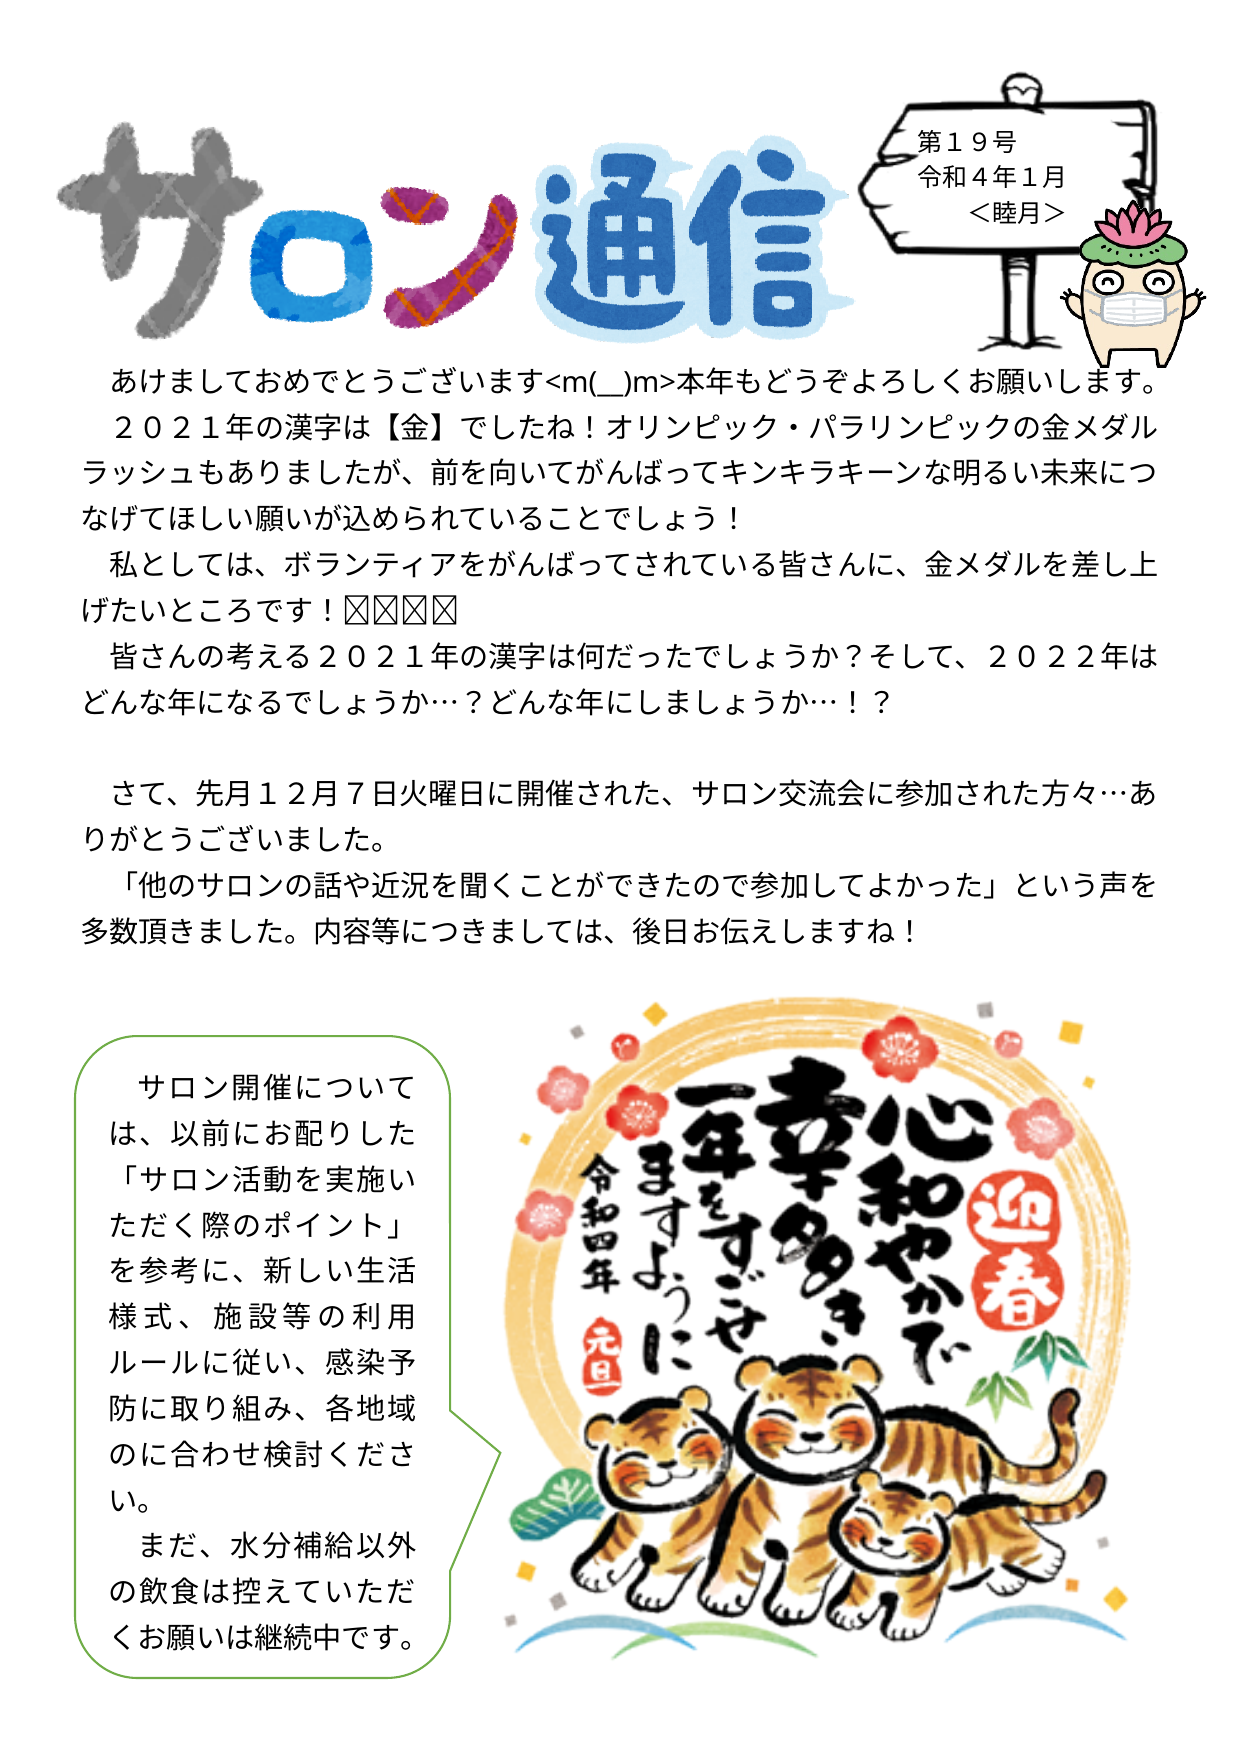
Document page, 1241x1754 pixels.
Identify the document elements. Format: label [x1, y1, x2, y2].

picture [637, 378, 644, 387]
picture [576, 378, 583, 387]
picture [692, 379, 698, 387]
picture [647, 378, 654, 387]
picture [566, 378, 573, 387]
picture [683, 379, 689, 387]
picture [25, 68, 1217, 387]
picture [478, 947, 1162, 1678]
